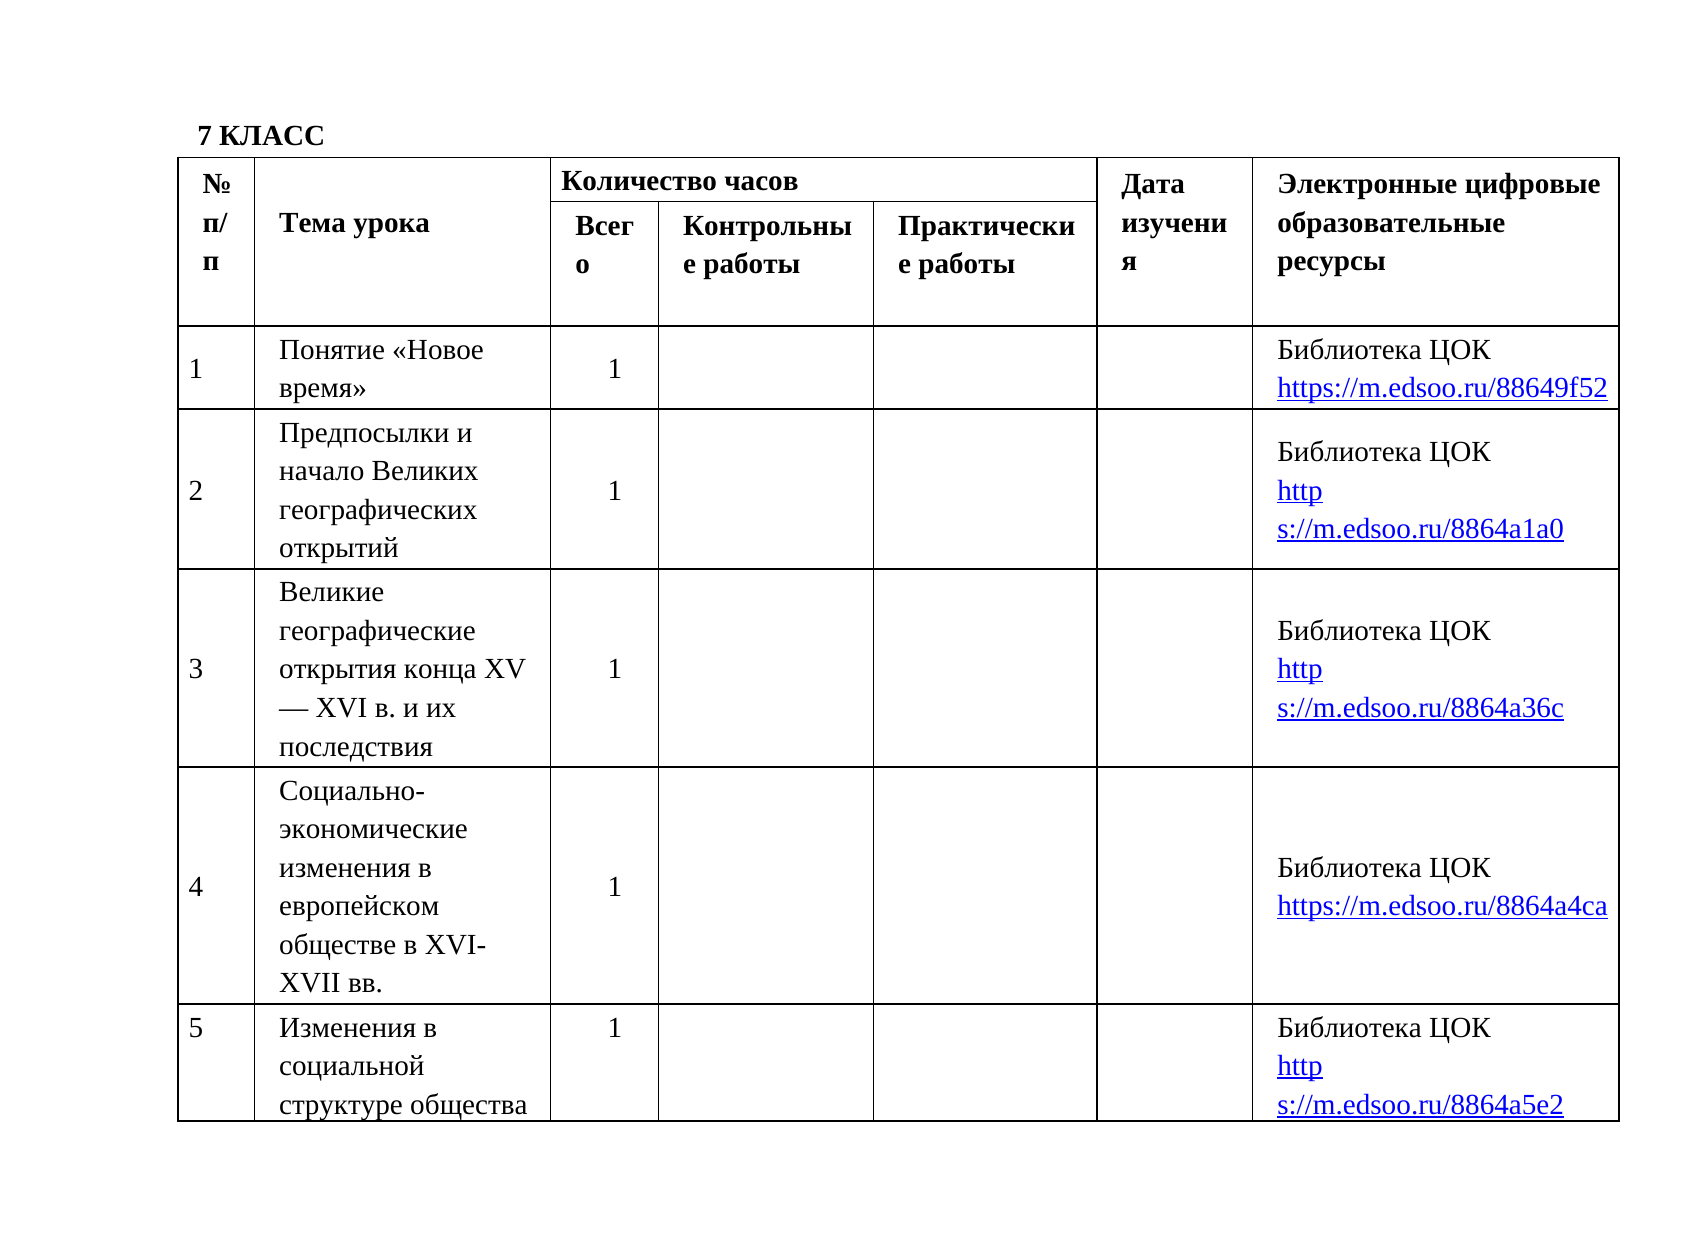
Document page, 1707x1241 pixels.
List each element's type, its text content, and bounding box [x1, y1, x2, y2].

table_header Тема урока [255, 158, 550, 325]
table_cell [874, 327, 1096, 408]
table_cell [1098, 768, 1252, 1003]
table_cell [659, 768, 873, 1003]
table_cell Библиотека ЦОК https://m.edsoo.ru/8864a36c [1253, 570, 1618, 766]
table_cell 1 [551, 570, 658, 766]
table_header Количество часов [551, 158, 1096, 201]
table_cell [1098, 1005, 1252, 1120]
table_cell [255, 1005, 550, 1120]
table_cell [1098, 570, 1252, 766]
table_cell 2 [179, 410, 254, 568]
table_cell 1 [551, 410, 658, 568]
table_cell Контрольные работы [659, 202, 873, 325]
table_cell 5 [179, 1005, 254, 1120]
table_cell Великие географические открытия конца XV — XVI в. и их последствия [255, 570, 550, 766]
table_cell 4 [179, 768, 254, 1003]
table_cell 1 [551, 327, 658, 408]
table_cell [874, 410, 1096, 568]
table_cell 3 [179, 570, 254, 766]
table_cell 1 [179, 327, 254, 408]
table_cell Библиотека ЦОК https://m.edsoo.ru/8864a1a0 [1253, 410, 1618, 568]
text 7 КЛАСС [190, 118, 1618, 152]
table_cell Понятие «Новое время» [255, 327, 550, 408]
table_cell Библиотека ЦОК https://m.edsoo.ru/8864a4ca [1253, 768, 1618, 1003]
table_header № п/п [179, 158, 254, 325]
table_cell [1098, 410, 1252, 568]
table_cell [874, 1005, 1096, 1120]
table_cell Библиотека ЦОК https://m.edsoo.ru/88649f52 [1253, 327, 1618, 408]
table_cell Предпосылки и начало Великих географических открытий [255, 410, 550, 568]
table_cell [659, 410, 873, 568]
table_cell Всего [551, 202, 658, 325]
table_cell [659, 1005, 873, 1120]
table_cell 1 [551, 768, 658, 1003]
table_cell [1253, 1005, 1618, 1120]
table_header Электронные цифровые образовательные ресурсы [1253, 158, 1618, 325]
table_cell 1 [551, 1005, 658, 1120]
table_cell [659, 327, 873, 408]
table_cell [874, 768, 1096, 1003]
table_header Дата изучения [1098, 158, 1252, 325]
table_cell Социально-экономические изменения в европейском обществе в XVI-XVII вв. [255, 768, 550, 1003]
table_cell [874, 570, 1096, 766]
table_cell Практические работы [874, 202, 1096, 325]
table_cell [1098, 327, 1252, 408]
table_cell [659, 570, 873, 766]
